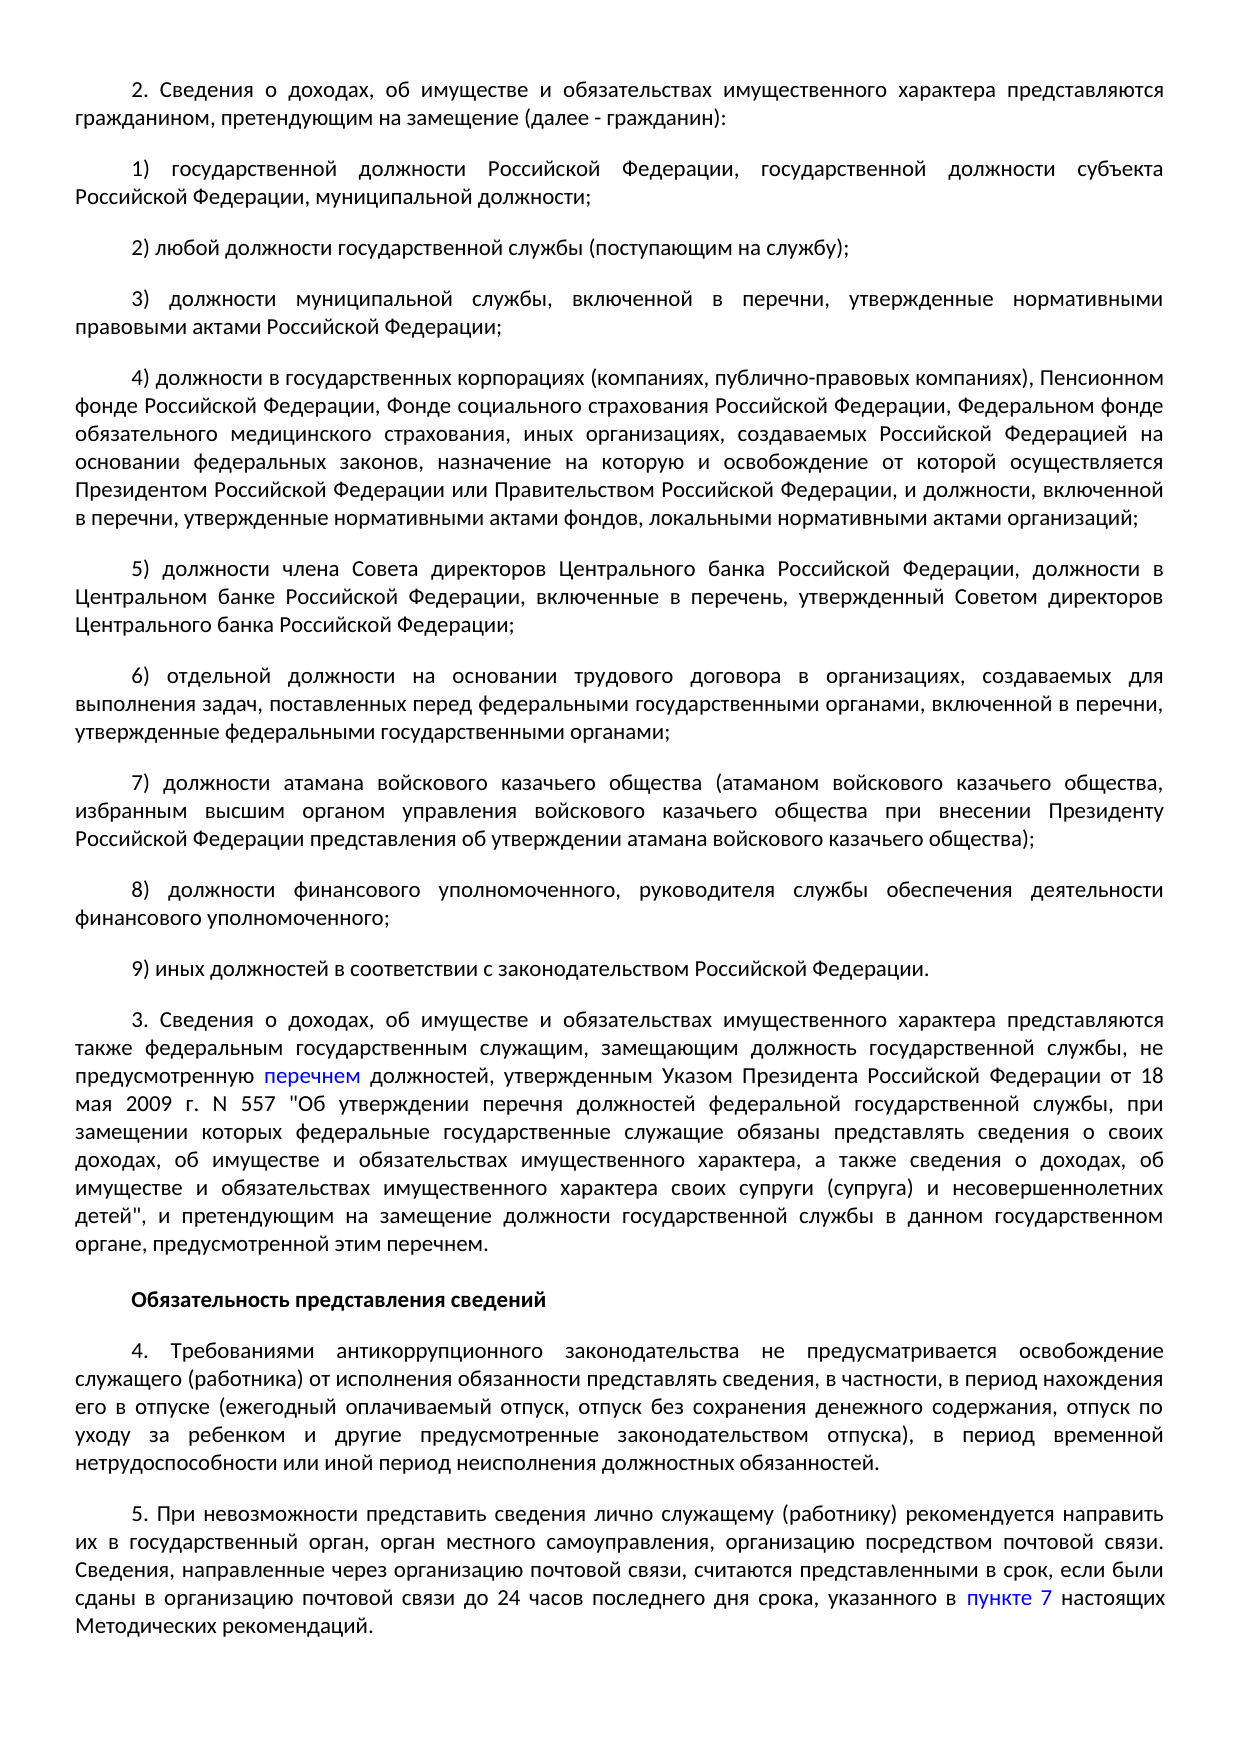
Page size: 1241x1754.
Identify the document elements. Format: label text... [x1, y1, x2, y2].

text 7) должности атамана войскового казачьего общества (атаманом войскового казачьего общества, избранным высшим органом управления войскового казачьего общества при внесении Президенту Российской Федерации представления об утверждении атамана войскового казачьего общества); [75, 768, 1165, 852]
text 5) должности члена Совета директоров Центрального банка Российской Федерации, должности в Центральном банке Российской Федерации, включенные в перечень, утвержденный Советом директоров Центрального банка Российской Федерации; [75, 554, 1165, 638]
text 5. При невозможности представить сведения лично служащему (работнику) рекомендуется направить их в государственный орган, орган местного самоуправления, организацию посредством почтовой связи. Сведения, направленные через организацию почтовой связи, считаются представленными в срок, если были сданы в организацию почтовой связи до 24 часов последнего дня срока, указанного в пункте 7 настоящих Методических рекомендаций. [75, 1499, 1165, 1639]
text 6) отдельной должности на основании трудового договора в организациях, создаваемых для выполнения задач, поставленных перед федеральными государственными органами, включенной в перечни, утвержденные федеральными государственными органами; [75, 661, 1165, 745]
text 4) должности в государственных корпорациях (компаниях, публично-правовых компаниях), Пенсионном фонде Российской Федерации, Фонде социального страхования Российской Федерации, Федеральном фонде обязательного медицинского страхования, иных организациях, создаваемых Российской Федерацией на основании федеральных законов, назначение на которую и освобождение от которой осуществляется Президентом Российской Федерации или Правительством Российской Федерации, и должности, включенной в перечни, утвержденные нормативными актами фондов, локальными нормативными актами организаций; [75, 363, 1165, 531]
title Обязательность представления сведений [75, 1285, 1165, 1313]
text 4. Требованиями антикоррупционного законодательства не предусматривается освобождение служащего (работника) от исполнения обязанности представлять сведения, в частности, в период нахождения его в отпуске (ежегодный оплачиваемый отпуск, отпуск без сохранения денежного содержания, отпуск по уходу за ребенком и другие предусмотренные законодательством отпуска), в период временной нетрудоспособности или иной период неисполнения должностных обязанностей. [75, 1336, 1165, 1476]
text 1) государственной должности Российской Федерации, государственной должности субъекта Российской Федерации, муниципальной должности; [75, 154, 1165, 210]
text 8) должности финансового уполномоченного, руководителя службы обеспечения деятельности финансового уполномоченного; [75, 875, 1165, 931]
text 2. Сведения о доходах, об имуществе и обязательствах имущественного характера представляются гражданином, претендующим на замещение (далее - гражданин): [75, 75, 1165, 131]
text 9) иных должностей в соответствии с законодательством Российской Федерации. [75, 954, 1165, 982]
text 3) должности муниципальной службы, включенной в перечни, утвержденные нормативными правовыми актами Российской Федерации; [75, 284, 1165, 340]
text 3. Сведения о доходах, об имуществе и обязательствах имущественного характера представляются также федеральным государственным служащим, замещающим должность государственной службы, не предусмотренную перечнем должностей, утвержденным Указом Президента Российской Федерации от 18 мая 2009 г. N 557 "Об утверждении перечня должностей федеральной государственной службы, при замещении которых федеральные государственные служащие обязаны представлять сведения о своих доходах, об имуществе и обязательствах имущественного характера, а также сведения о доходах, об имуществе и обязательствах имущественного характера своих супруги (супруга) и несовершеннолетних детей", и претендующим на замещение должности государственной службы в данном государственном органе, предусмотренной этим перечнем. [75, 1005, 1165, 1257]
text 2) любой должности государственной службы (поступающим на службу); [75, 233, 1165, 261]
